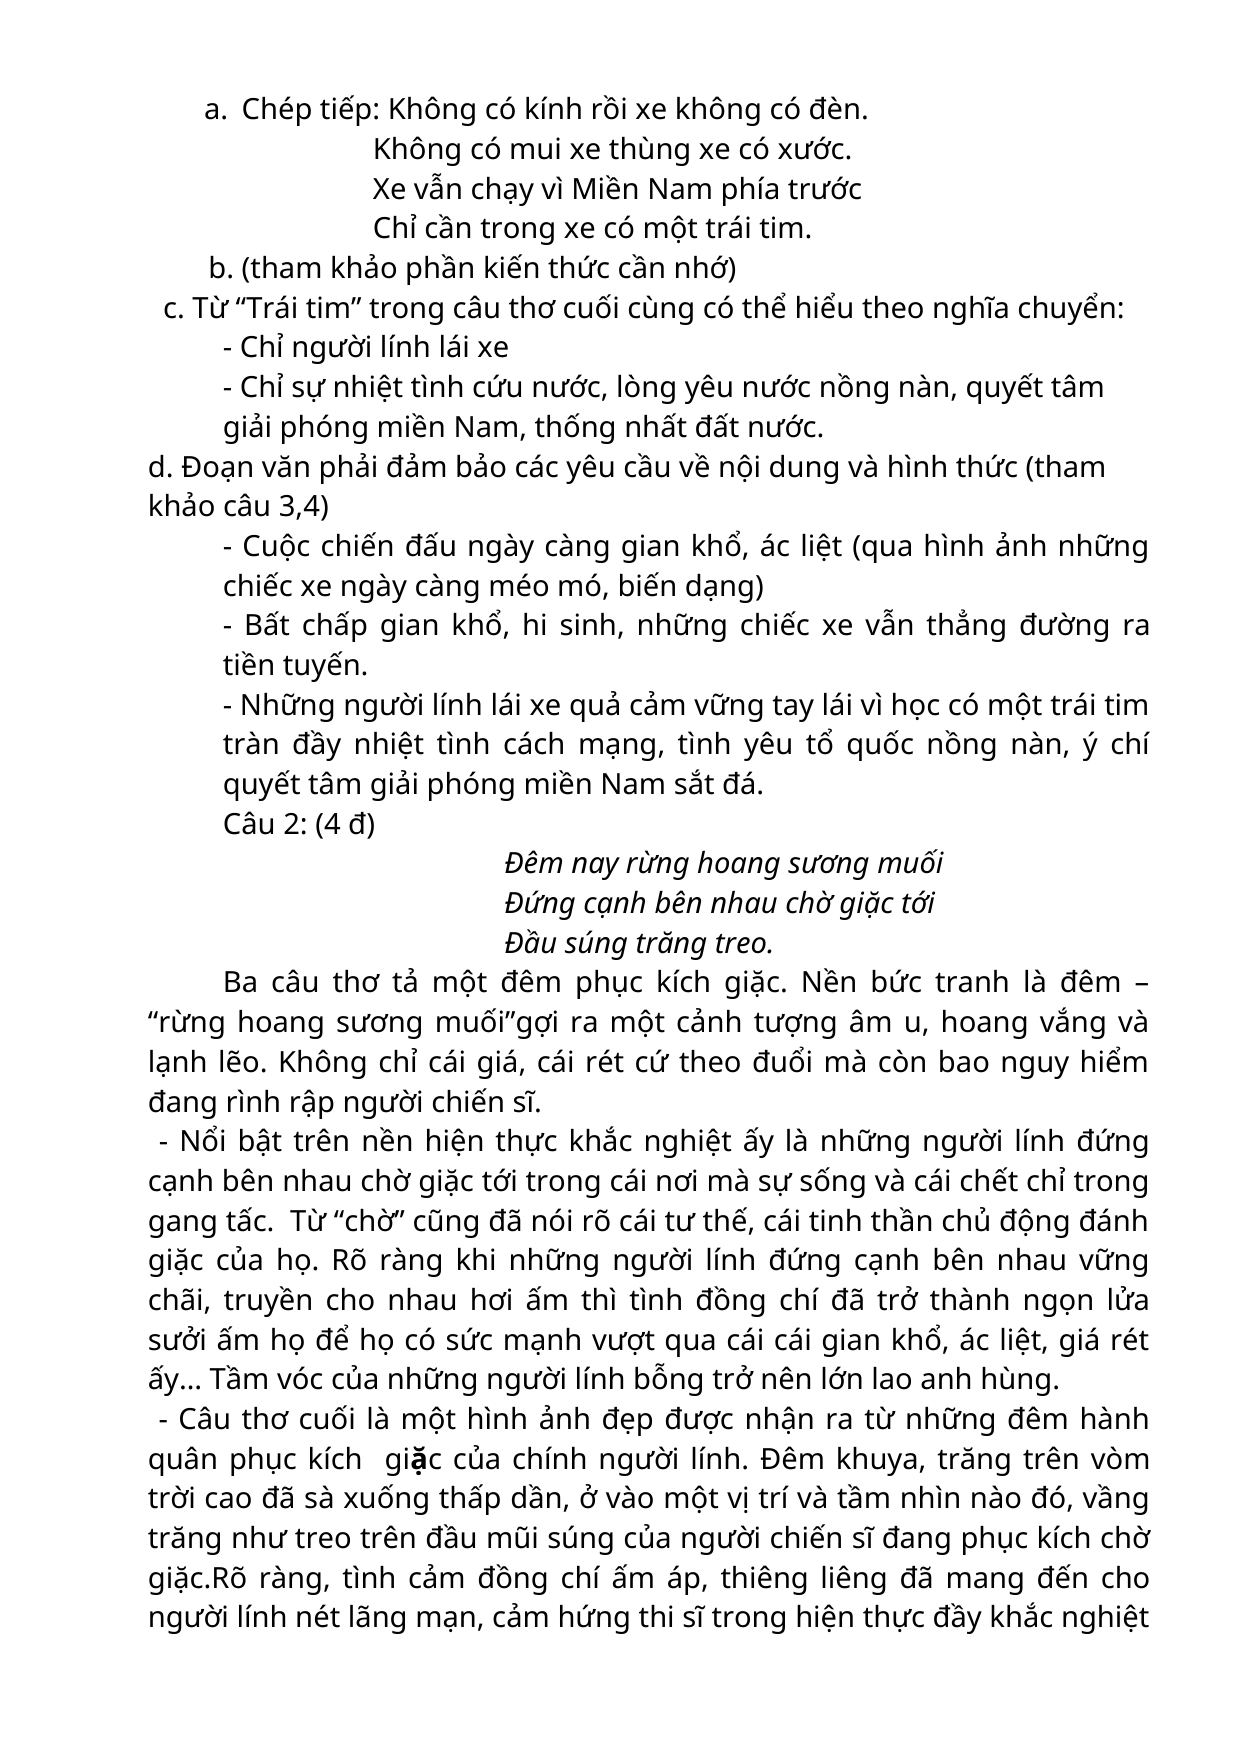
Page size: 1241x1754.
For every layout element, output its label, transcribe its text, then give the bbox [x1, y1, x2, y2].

text Xe vẫn chạy vì Miền Nam phía trước [298, 168, 1152, 208]
text Chỉ cần trong xe có một trái tim. [298, 208, 1152, 247]
text - Nổi bật trên nền hiện thực khắc nghiệt ấy là những người lính đứng cạnh bên nhau chờ giặc tới trong cái nơi mà sự sống và cái chết chỉ trong gang tấc. Từ “chờ” cũng đã nói rõ cái tư thế, cái tinh thần chủ động đánh giặc của họ. Rõ ràng khi những người lính đứng cạnh bên nhau vững chãi, truyền cho nhau hơi ấm thì tình đồng chí đã trở thành ngọn lửa sưởi ấm họ để họ có sức mạnh vượt qua cái cái gian khổ, ác liệt, giá rét ấy… Tầm vóc của những người lính bỗng trở nên lớn lao anh hùng. [148, 1121, 1152, 1398]
text d. Đoạn văn phải đảm bảo các yêu cầu về nội dung và hình thức (tham khảo câu 3,4) [148, 446, 1152, 525]
text c. Từ “Trái tim” trong câu thơ cuối cùng có thể hiểu theo nghĩa chuyển: [148, 287, 1152, 327]
text - Cuộc chiến đấu ngày càng gian khổ, ác liệt (qua hình ảnh những chiếc xe ngày càng méo mó, biến dạng) [223, 525, 1152, 604]
text Ba câu thơ tả một đêm phục kích giặc. Nền bức tranh là đêm – “rừng hoang sương muối”gợi ra một cảnh tượng âm u, hoang vắng và lạnh lẽo. Không chỉ cái giá, cái rét cứ theo đuổi mà còn bao nguy hiểm đang rình rập người chiến sĩ. [148, 962, 1152, 1121]
text - Chỉ người lính lái xe [223, 327, 1152, 366]
text - Bất chấp gian khổ, hi sinh, những chiếc xe vẫn thẳng đường ra tiền tuyến. [223, 604, 1152, 684]
text Đêm nay rừng hoang sương muối [148, 843, 1152, 882]
text - Những người lính lái xe quả cảm vững tay lái vì học có một trái tim tràn đầy nhiệt tình cách mạng, tình yêu tổ quốc nồng nàn, ý chí quyết tâm giải phóng miền Nam sắt đá. [223, 684, 1152, 803]
text Đầu súng trăng treo. [148, 922, 1152, 962]
text Đứng cạnh bên nhau chờ giặc tới [148, 882, 1152, 922]
list Chép tiếp: Không có kính rồi xe không có đèn. [204, 89, 1152, 128]
text Không có mui xe thùng xe có xước. [298, 128, 1152, 168]
text - Chỉ sự nhiệt tình cứu nước, lòng yêu nước nồng nàn, quyết tâm giải phóng miền Nam, thống nhất đất nước. [223, 366, 1152, 446]
text b. (tham khảo phần kiến thức cần nhớ) [148, 247, 1152, 287]
text Câu 2: (4 đ) [223, 803, 1152, 843]
